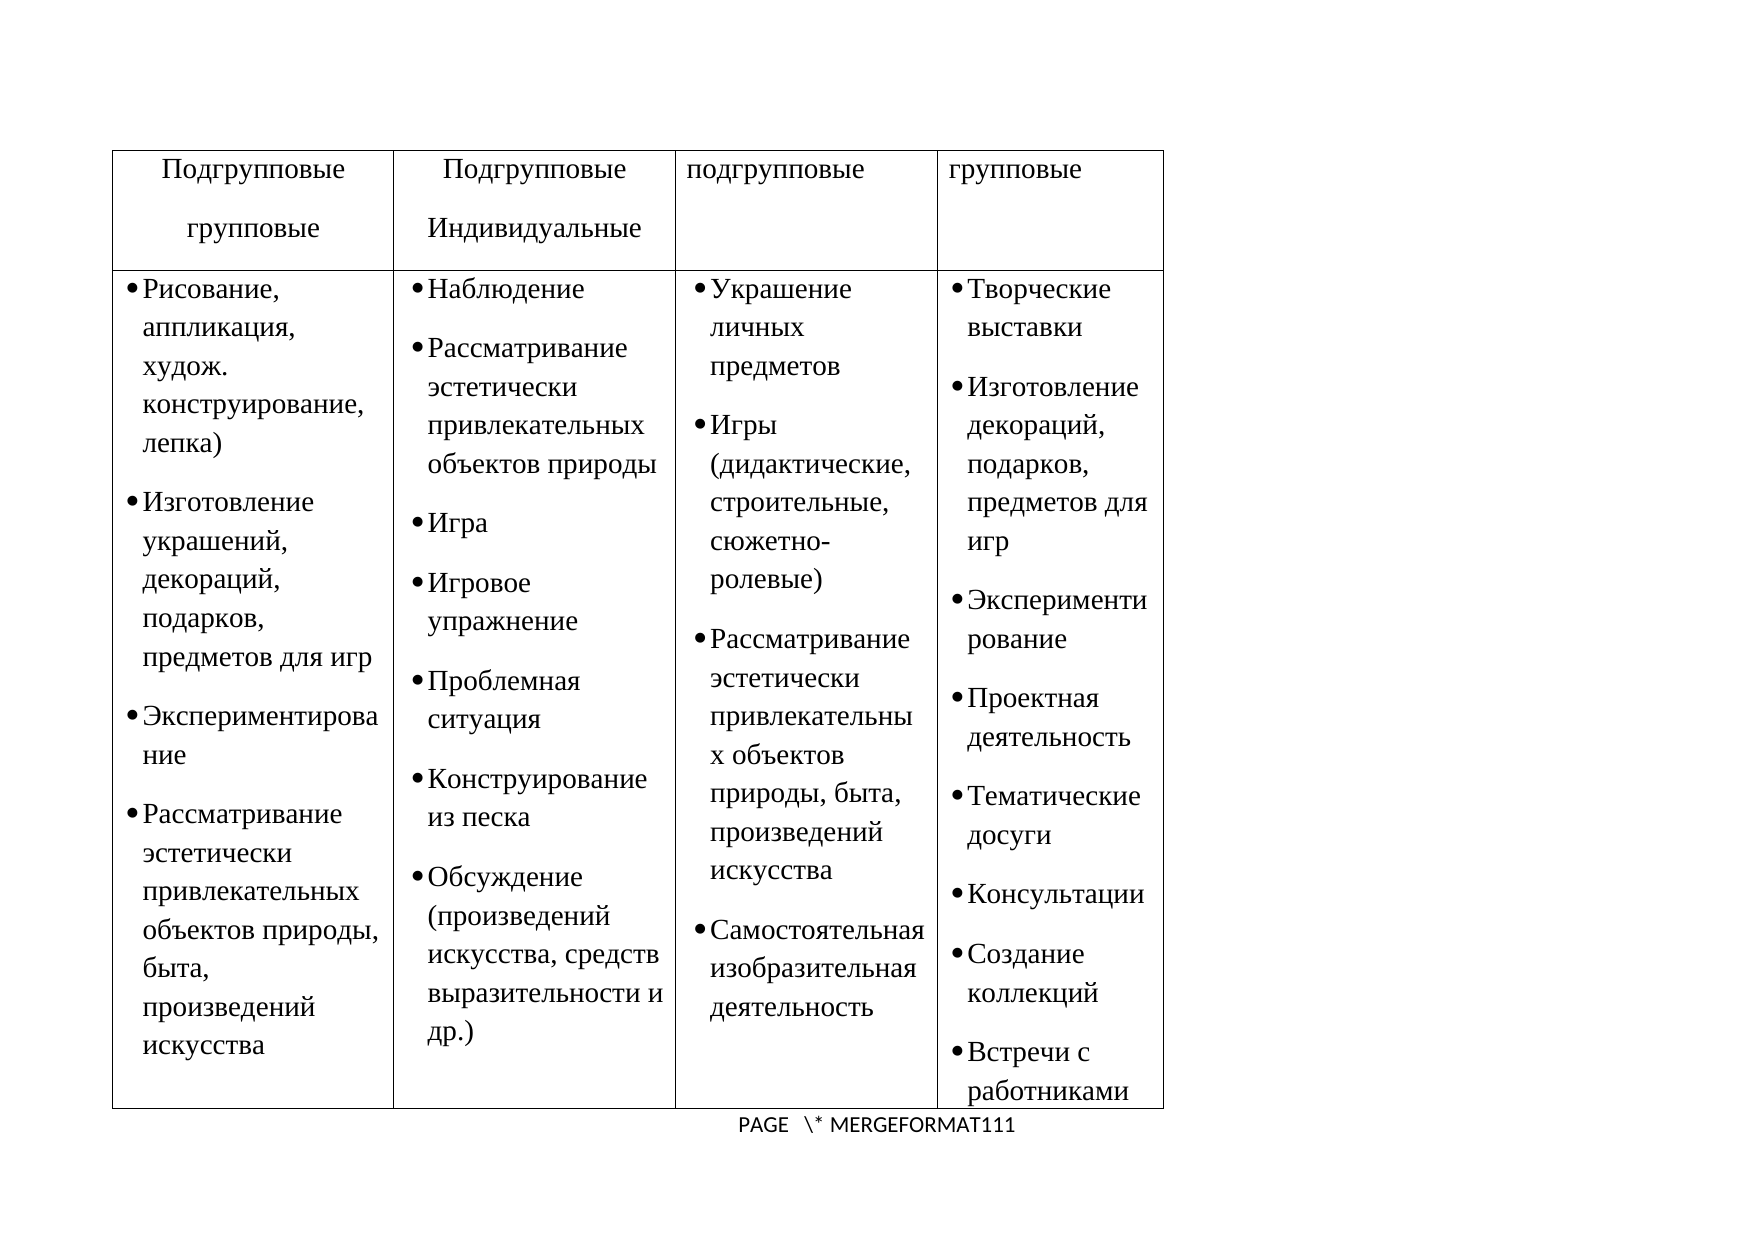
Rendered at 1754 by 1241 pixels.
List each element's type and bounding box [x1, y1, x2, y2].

table_cell [113, 271, 393, 1108]
table_cell [676, 151, 937, 270]
table_cell [394, 271, 675, 1108]
table_cell [113, 151, 393, 270]
table_cell [676, 271, 937, 1108]
table_cell [938, 271, 1163, 1108]
table_cell [938, 151, 1163, 270]
table_cell [394, 151, 675, 270]
